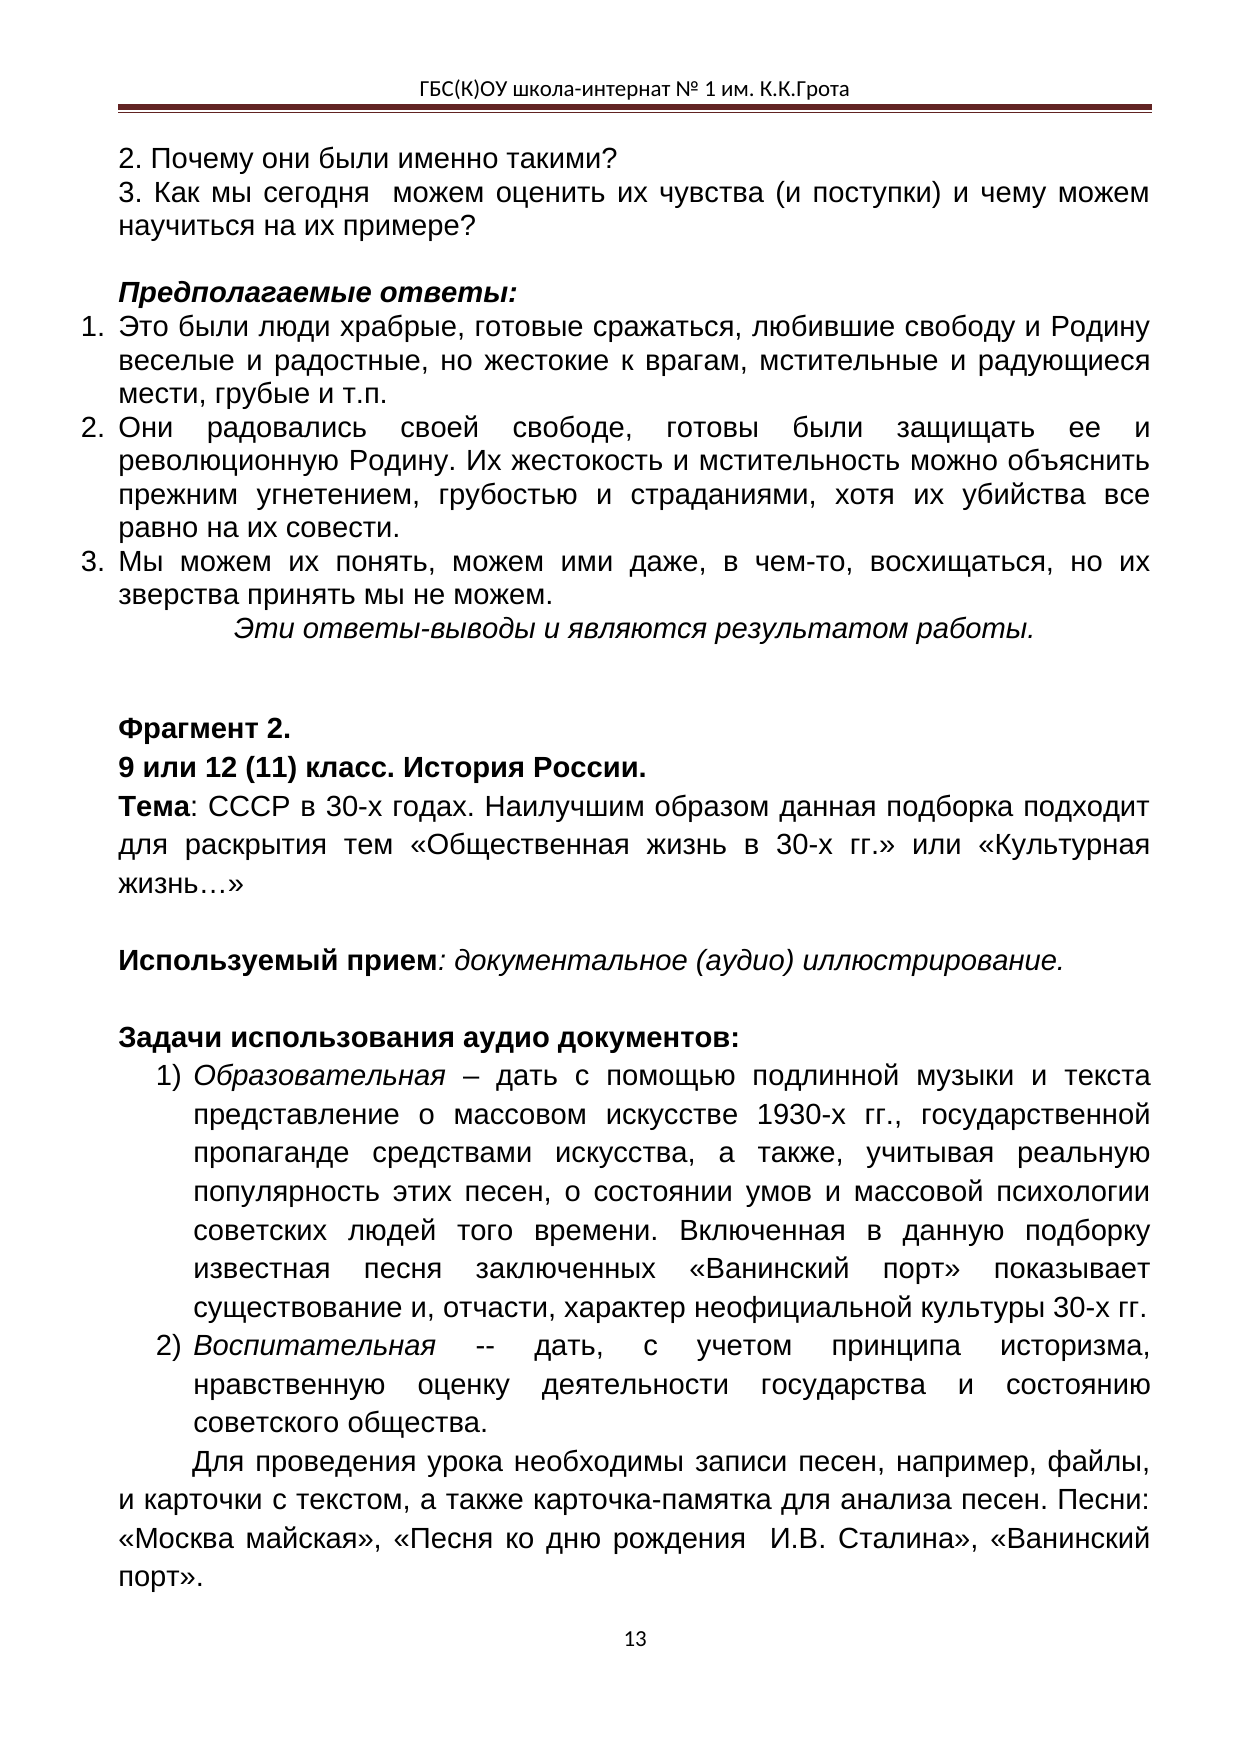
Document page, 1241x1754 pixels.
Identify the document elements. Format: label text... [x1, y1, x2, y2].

list Воспитательная -- дать, с учетом принципа историзма, нравственную оценку деятельности государства и состоянию советского общества. [156, 1328, 1152, 1439]
text Фрагмент 2. [118, 711, 1152, 745]
text Эти ответы-выводы и являются результатом работы. [118, 611, 1152, 644]
text Задачи использования аудио документов: [118, 1020, 1152, 1053]
list Образовательная – дать с помощью подлинной музыки и текста представление о массовом искусстве 1930-х гг., государственной пропаганде средствами искусства, а также, учитывая реальную популярность этих песен, о состоянии умов и массовой психологии советских людей того времени. Включенная в данную подборку известная песня заключенных «Ванинский порт» показывает существование и, отчасти, характер неофициальной культуры 30-х гг. [156, 1058, 1152, 1323]
text 2. Почему они были именно такими? [118, 141, 1152, 175]
text Для проведения урока необходимы записи песен, например, файлы, и карточки с текстом, а также карточка-памятка для анализа песен. Песни: «Москва майская», «Песня ко дню рождения И.В. Сталина», «Ванинский порт». [118, 1444, 1152, 1593]
list Мы можем их понять, можем ими даже, в чем-то, восхищаться, но их зверства принять мы не можем. [81, 544, 1152, 611]
list Они радовались своей свободе, готовы были защищать ее и революционную Родину. Их жестокость и мстительность можно объяснить прежним угнетением, грубостью и страданиями, хотя их убийства все равно на их совести. [81, 409, 1152, 544]
text Используемый прием: документальное (аудио) иллюстрирование. [118, 943, 1152, 976]
text 9 или 12 (11) класс. История России. [118, 750, 1152, 783]
text Предполагаемые ответы: [118, 275, 1152, 309]
text Тема: СССР в 30-х годах. Наилучшим образом данная подборка подходит для раскрытия тем «Общественная жизнь в 30-х гг.» или «Культурная жизнь…» [118, 788, 1152, 899]
text 3. Как мы сегодня можем оценить их чувства (и поступки) и чему можем научиться на их примере? [118, 175, 1152, 242]
list Это были люди храбрые, готовые сражаться, любившие свободу и Родину веселые и радостные, но жестокие к врагам, мстительные и радующиеся мести, грубые и т.п. [81, 309, 1152, 409]
